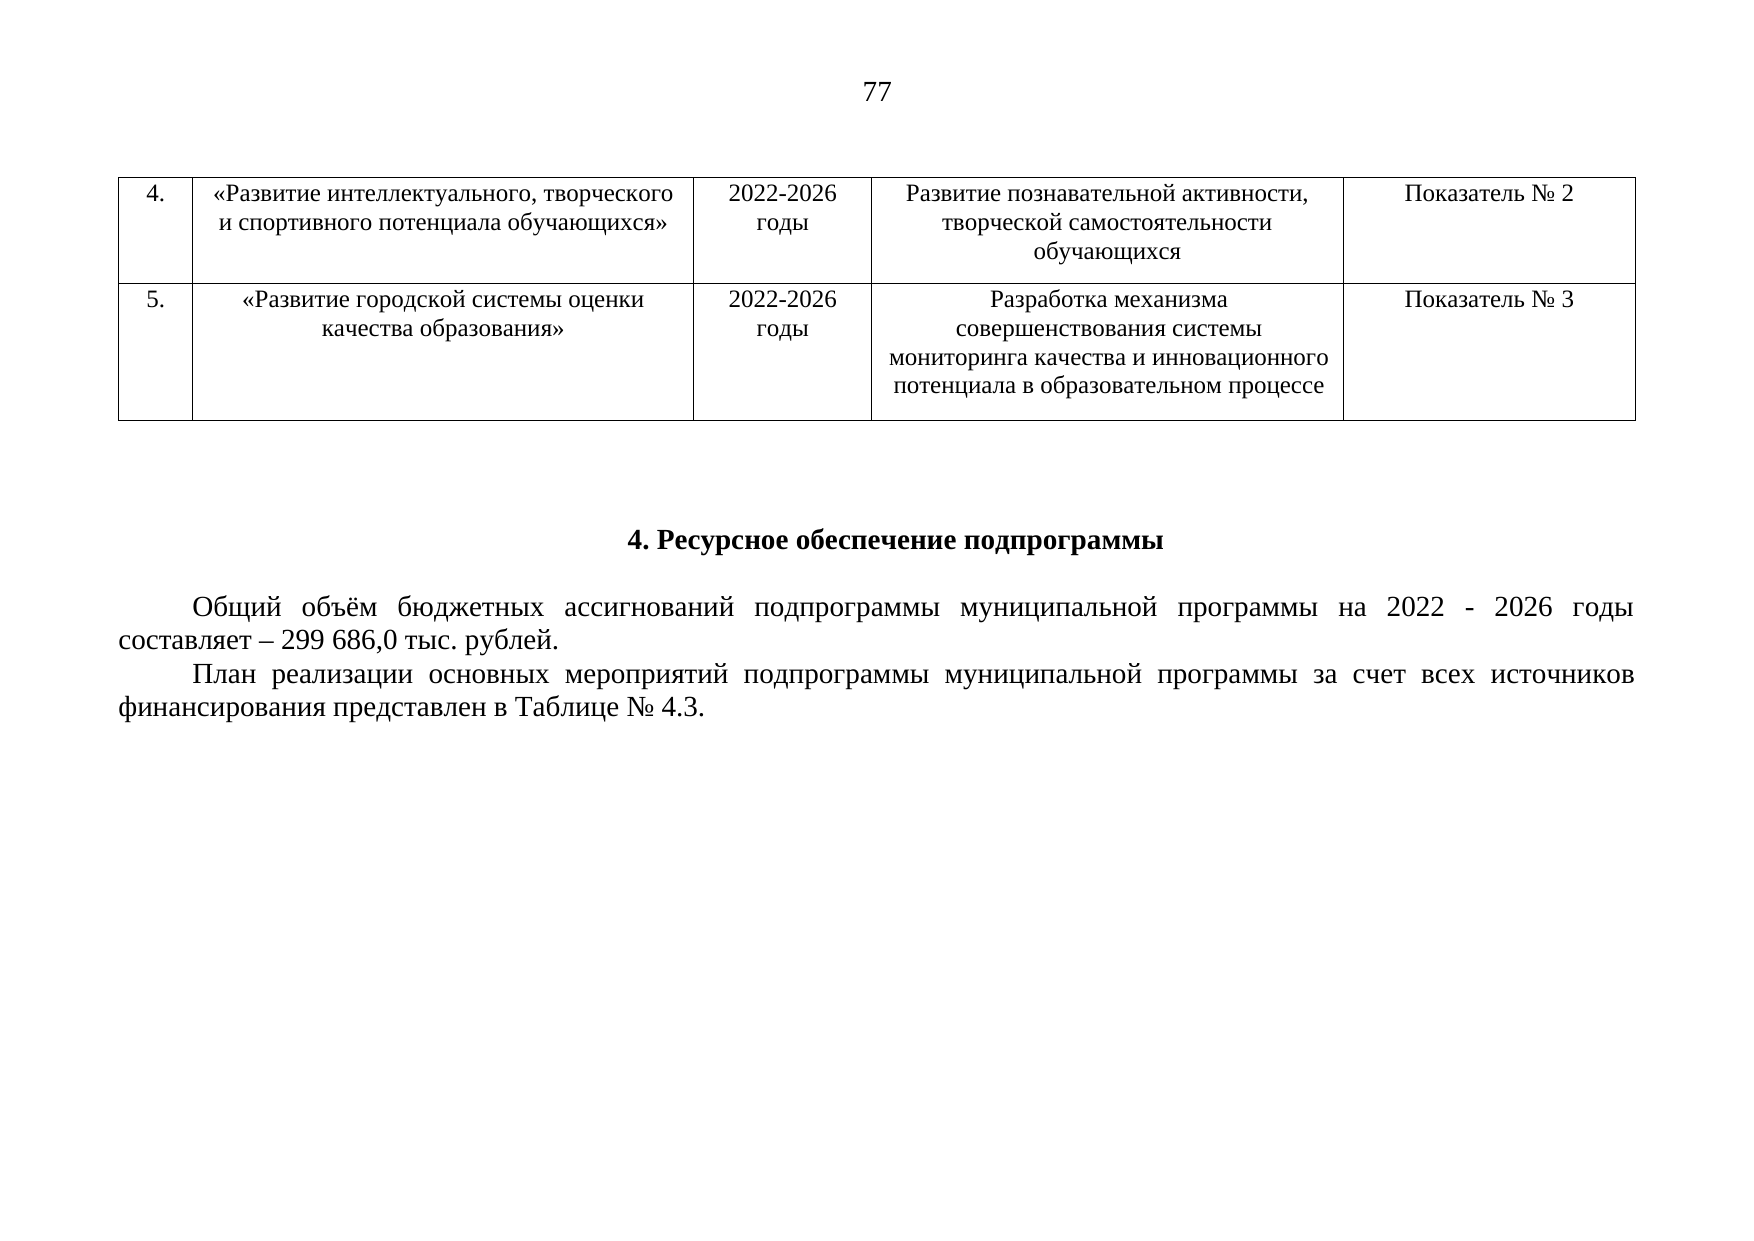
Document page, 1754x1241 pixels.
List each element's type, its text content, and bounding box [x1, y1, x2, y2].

text План реализации основных мероприятий подпрограммы муниципальной программы за счет всех источников финансирования представлен в Таблице № 4.3. [118, 656, 1636, 723]
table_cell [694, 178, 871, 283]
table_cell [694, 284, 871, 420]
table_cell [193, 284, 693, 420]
text Общий объём бюджетных ассигнований подпрограммы муниципальной программы на 2022 - 2026 годы составляет – 299 686,0 тыс. рублей. [118, 589, 1636, 656]
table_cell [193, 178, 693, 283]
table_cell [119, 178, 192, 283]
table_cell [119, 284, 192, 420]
text 4. Ресурсное обеспечение подпрограммы [156, 522, 1636, 555]
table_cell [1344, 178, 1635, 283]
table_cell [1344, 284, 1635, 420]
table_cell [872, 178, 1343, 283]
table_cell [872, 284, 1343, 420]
